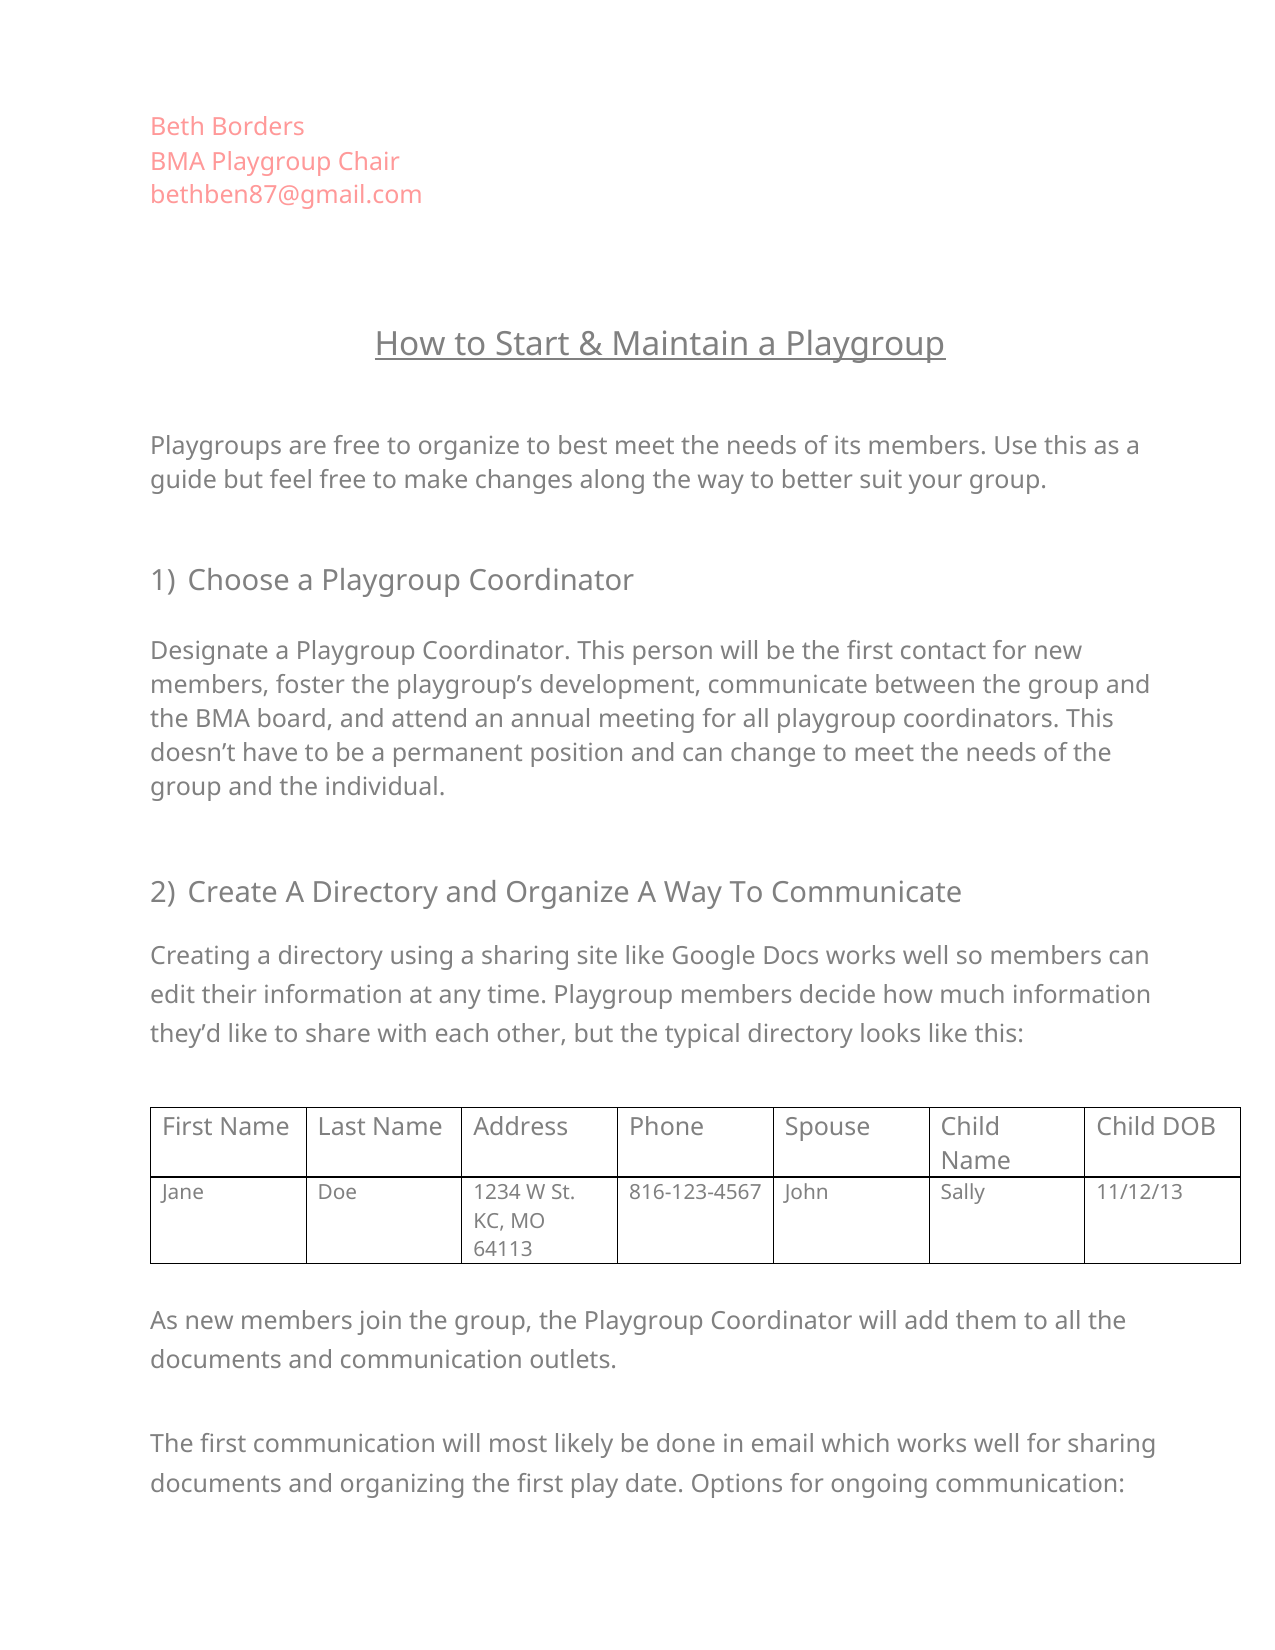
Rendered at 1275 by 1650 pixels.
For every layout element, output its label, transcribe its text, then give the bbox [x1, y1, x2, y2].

table_cell Sally [930, 1178, 1084, 1263]
text Beth Borders BMA Playgroup Chair bethben87@gmail.com [150, 109, 1170, 240]
table_header Address [462, 1108, 617, 1176]
list Create A Directory and Organize A Way To Communicate [150, 871, 1170, 911]
text Designate a Playgroup Coordinator. This person will be the first contact for new members, foster the playgroup’s development, communicate between the group and the BMA board, and attend an annual meeting for all playgroup coordinators. This doesn’t have to be a permanent position and can change to meet the needs of the group and the individual. [150, 633, 1170, 803]
table_header Last Name [307, 1108, 461, 1176]
table_cell John [774, 1178, 929, 1263]
table_cell 816-123-4567 [618, 1178, 773, 1263]
list Choose a Playgroup Coordinator [150, 559, 1170, 599]
text As new members join the group, the Playgroup Coordinator will add them to all the documents and communication outlets. [150, 1303, 1170, 1376]
table_cell 1234 W St. KC, MO 64113 [462, 1178, 617, 1263]
table_header Child DOB [1085, 1108, 1240, 1176]
text Creating a directory using a sharing site like Google Docs works well so members can edit their information at any time. Playgroup members decide how much information they’d like to share with each other, but the typical directory looks like this: [150, 938, 1170, 1082]
table_cell Jane [151, 1178, 306, 1263]
text How to Start & Maintain a Playgroup [150, 320, 1170, 394]
table_cell 11/12/13 [1085, 1178, 1240, 1263]
table_cell Doe [307, 1178, 461, 1263]
text Playgroups are free to organize to best meet the needs of its members. Use this as a guide but feel free to make changes along the way to better suit your group. [150, 428, 1170, 496]
table_header Phone [618, 1108, 773, 1176]
table_header Child Name [930, 1108, 1084, 1176]
table_header Spouse [774, 1108, 929, 1176]
text The first communication will most likely be done in email which works well for sharing documents and organizing the first play date. Options for ongoing communication: [150, 1381, 1170, 1531]
table_header First Name [151, 1108, 306, 1176]
